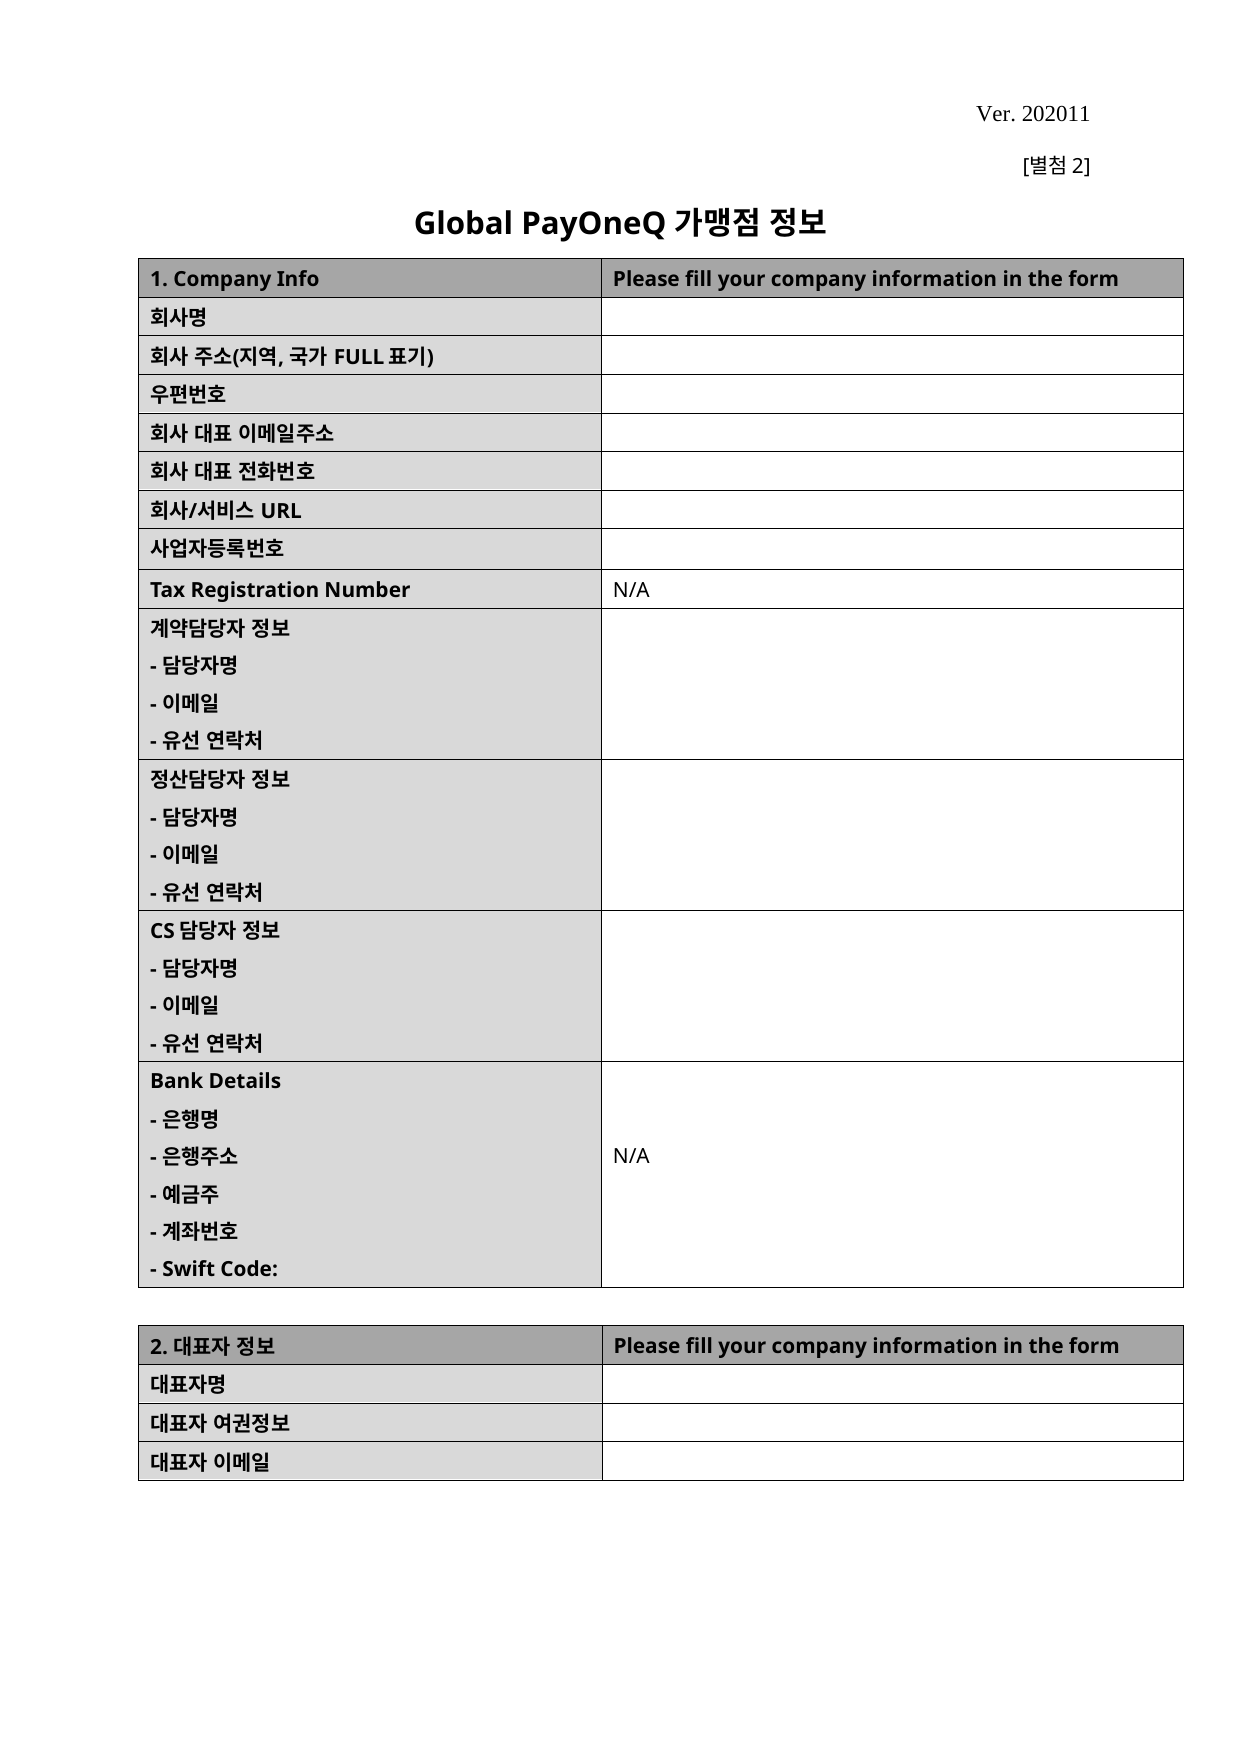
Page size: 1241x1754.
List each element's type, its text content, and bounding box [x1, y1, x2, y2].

table_cell [602, 298, 1183, 335]
table_cell [602, 760, 1183, 910]
table_cell N/A [602, 1062, 1183, 1287]
table_cell [602, 414, 1183, 451]
table_cell 회사명 [139, 298, 601, 335]
table_cell Tax Registration Number [139, 570, 601, 608]
text [별첨2] [150, 146, 1090, 183]
table_cell [602, 529, 1183, 569]
table_cell 사업자등록번호 [139, 529, 601, 569]
table_cell [602, 609, 1183, 759]
table_cell 정산담당자 정보 - 담당자명 - 이메일 - 유선 연락처 [139, 760, 601, 910]
table_cell [602, 911, 1183, 1061]
table_cell 회사 주소(지역, 국가 FULL표기) [139, 336, 601, 374]
table_cell CS담당자 정보 - 담당자명 - 이메일 - 유선 연락처 [139, 911, 601, 1061]
table_header 2. 대표자 정보 [139, 1326, 602, 1364]
table_cell 계약담당자 정보 - 담당자명 - 이메일 - 유선 연락처 [139, 609, 601, 759]
table_cell 회사 대표 이메일주소 [139, 414, 601, 451]
table_cell 대표자 여권정보 [139, 1404, 602, 1441]
text Global PayOneQ 가맹점 정보 [150, 183, 1090, 258]
table_cell 대표자명 [139, 1365, 602, 1402]
table_cell 대표자 이메일 [139, 1442, 602, 1479]
table_cell [602, 491, 1183, 528]
table_cell 회사 대표 전화번호 [139, 452, 601, 489]
table_cell 회사/서비스 URL [139, 491, 601, 528]
table_cell [603, 1365, 1183, 1402]
table_cell Bank Details - 은행명 - 은행주소 - 예금주 - 계좌번호 - Swift Code: [139, 1062, 601, 1287]
table_cell [602, 452, 1183, 489]
table_cell [602, 336, 1183, 374]
table_header Please fill your company information in the form [602, 259, 1183, 297]
table_header Please fill your company information in the form [603, 1326, 1183, 1364]
table_cell [603, 1404, 1183, 1441]
table_header 1. Company Info [139, 259, 601, 297]
table_cell 우편번호 [139, 375, 601, 412]
table_cell [602, 375, 1183, 412]
table_cell N/A [602, 570, 1183, 608]
table_cell [603, 1442, 1183, 1479]
